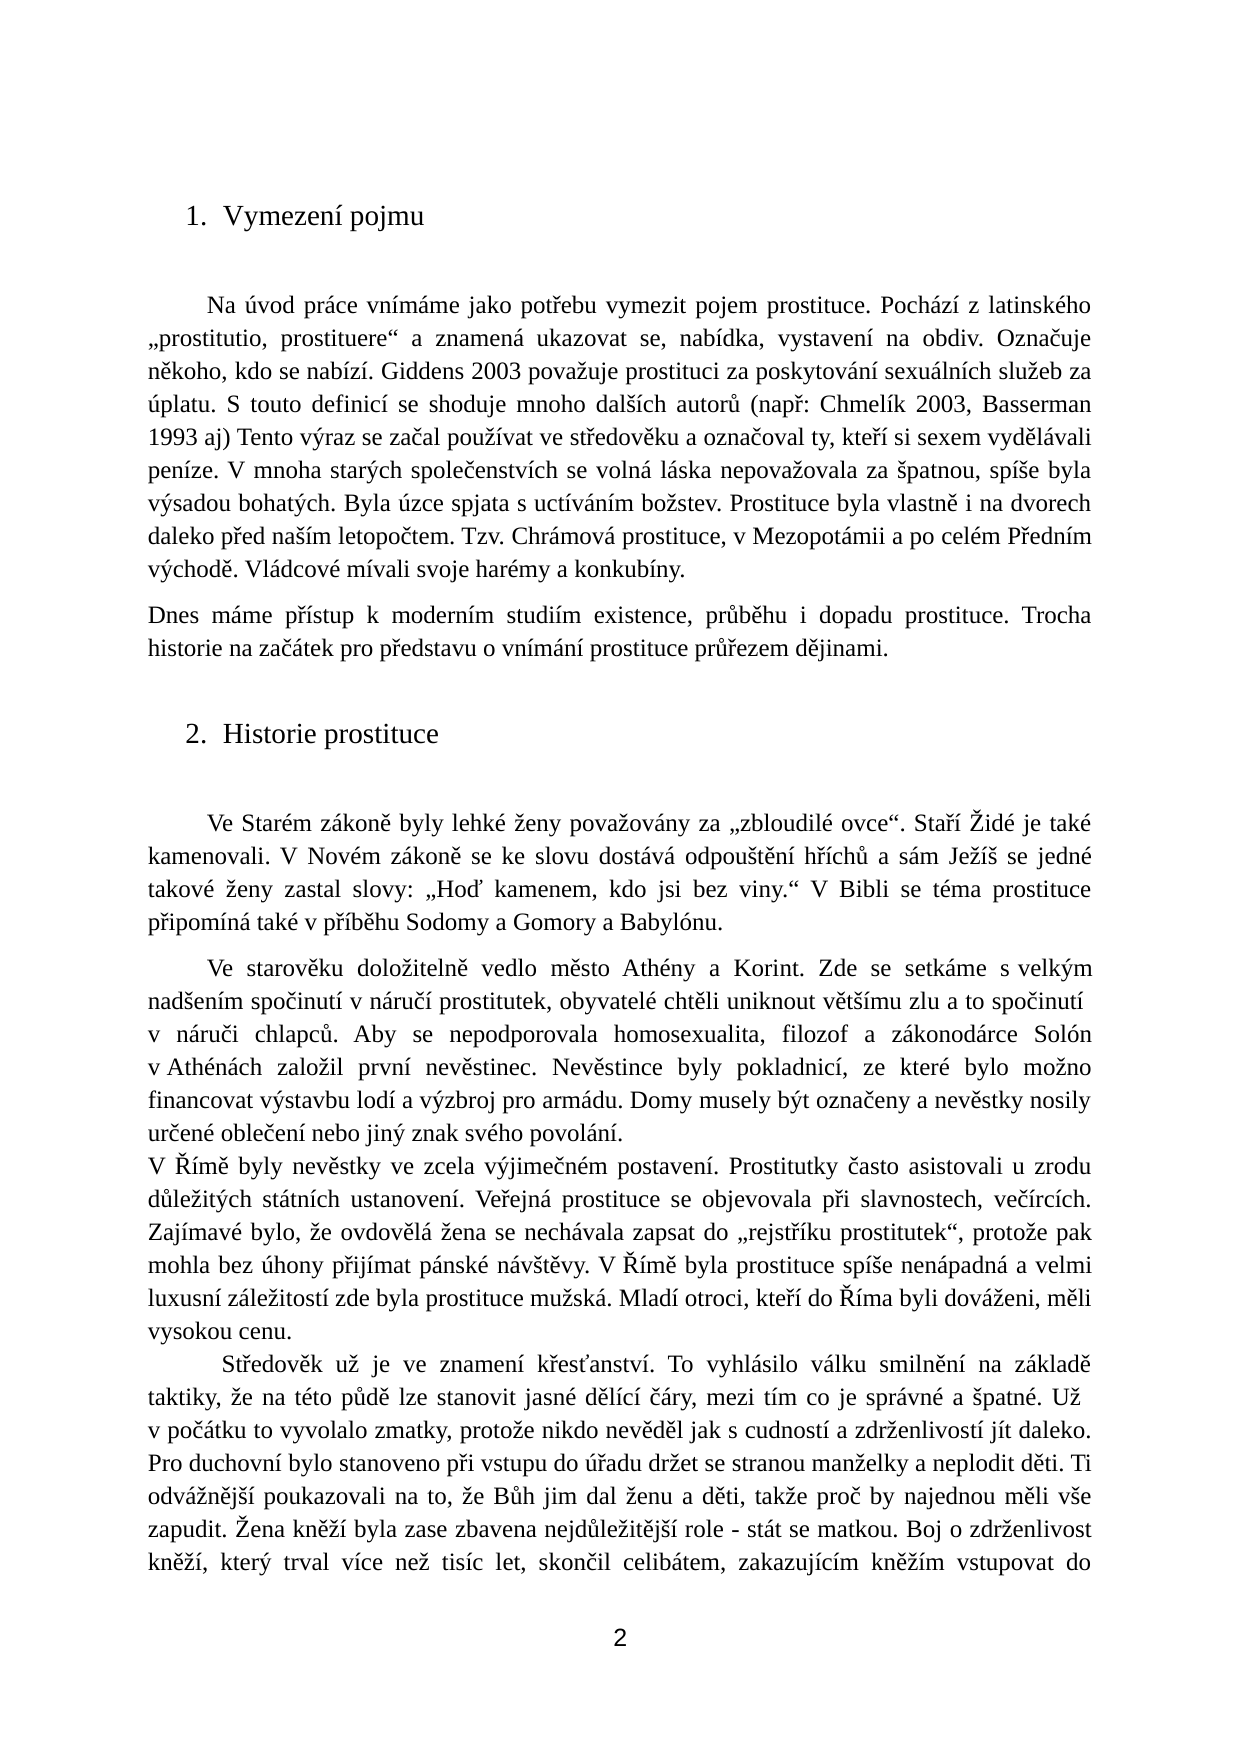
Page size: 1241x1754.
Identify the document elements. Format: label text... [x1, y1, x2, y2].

subtitle Vymezení pojmu [185, 198, 1093, 231]
text Na úvod práce vnímáme jako potřebu vymezit pojem prostituce. Pochází z latinského „prostitutio, prostituere“ a znamená ukazovat se, nabídka, vystavení na obdiv. Označuje někoho, kdo se nabízí. Giddens 2003 považuje prostituci za poskytování sexuálních služeb za úplatu. S touto definicí se shoduje mnoho dalších autorů (např: Chmelík 2003, Basserman 1993 aj) Tento výraz se začal používat ve středověku a označoval ty, kteří si sexem vydělávali peníze. V mnoha starých společenstvích se volná láska nepovažovala za špatnou, spíše byla výsadou bohatých. Byla úzce spjata s uctíváním božstev. Prostituce byla vlastně i na dvorech daleko před naším letopočtem. Tzv. Chrámová prostituce, v Mezopotámii a po celém Předním východě. Vládcové mívali svoje harémy a konkubíny. [148, 290, 1093, 583]
text V Římě byly nevěstky ve zcela výjimečném postavení. Prostitutky často asistovali u zrodu důležitých státních ustanovení. Veřejná prostituce se objevovala při slavnostech, večírcích. Zajímavé bylo, že ovdovělá žena se nechávala zapsat do „rejstříku prostitutek“, protože pak mohla bez úhony přijímat pánské návštěvy. V Římě byla prostituce spíše nenápadná a velmi luxusní záležitostí zde byla prostituce mužská. Mladí otroci, kteří do Říma byli dováženi, měli vysokou cenu. [148, 1151, 1093, 1345]
text Ve starověku doložitelně vedlo město Athény a Korint. Zde se setkáme s velkým nadšením spočinutí v náručí prostitutek, obyvatelé chtěli uniknout většímu zlu a to spočinutí v náruči chlapců. Aby se nepodporovala homosexualita, filozof a zákonodárce Solón v Athénách založil první nevěstinec. Nevěstince byly pokladnicí, ze které bylo možno financovat výstavbu lodí a výzbroj pro armádu. Domy musely být označeny a nevěstky nosily určené oblečení nebo jiný znak svého povolání. [148, 953, 1093, 1147]
text Dnes máme přístup k moderním studiím existence, průběhu i dopadu prostituce. Trocha historie na začátek pro představu o vnímání prostituce průřezem dějinami. [148, 600, 1093, 661]
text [148, 1349, 1093, 1576]
text Ve Starém zákoně byly lehké ženy považovány za „zbloudilé ovce“. Staří Židé je také kamenovali. V Novém zákoně se ke slovu dostává odpouštění hříchů a sám Ježíš se jedné takové ženy zastal slovy: „Hoď kamenem, kdo jsi bez viny.“ V Bibli se téma prostituce připomíná také v příběhu Sodomy a Gomory a Babylónu. [148, 808, 1093, 936]
subtitle Historie prostituce [185, 716, 1093, 749]
